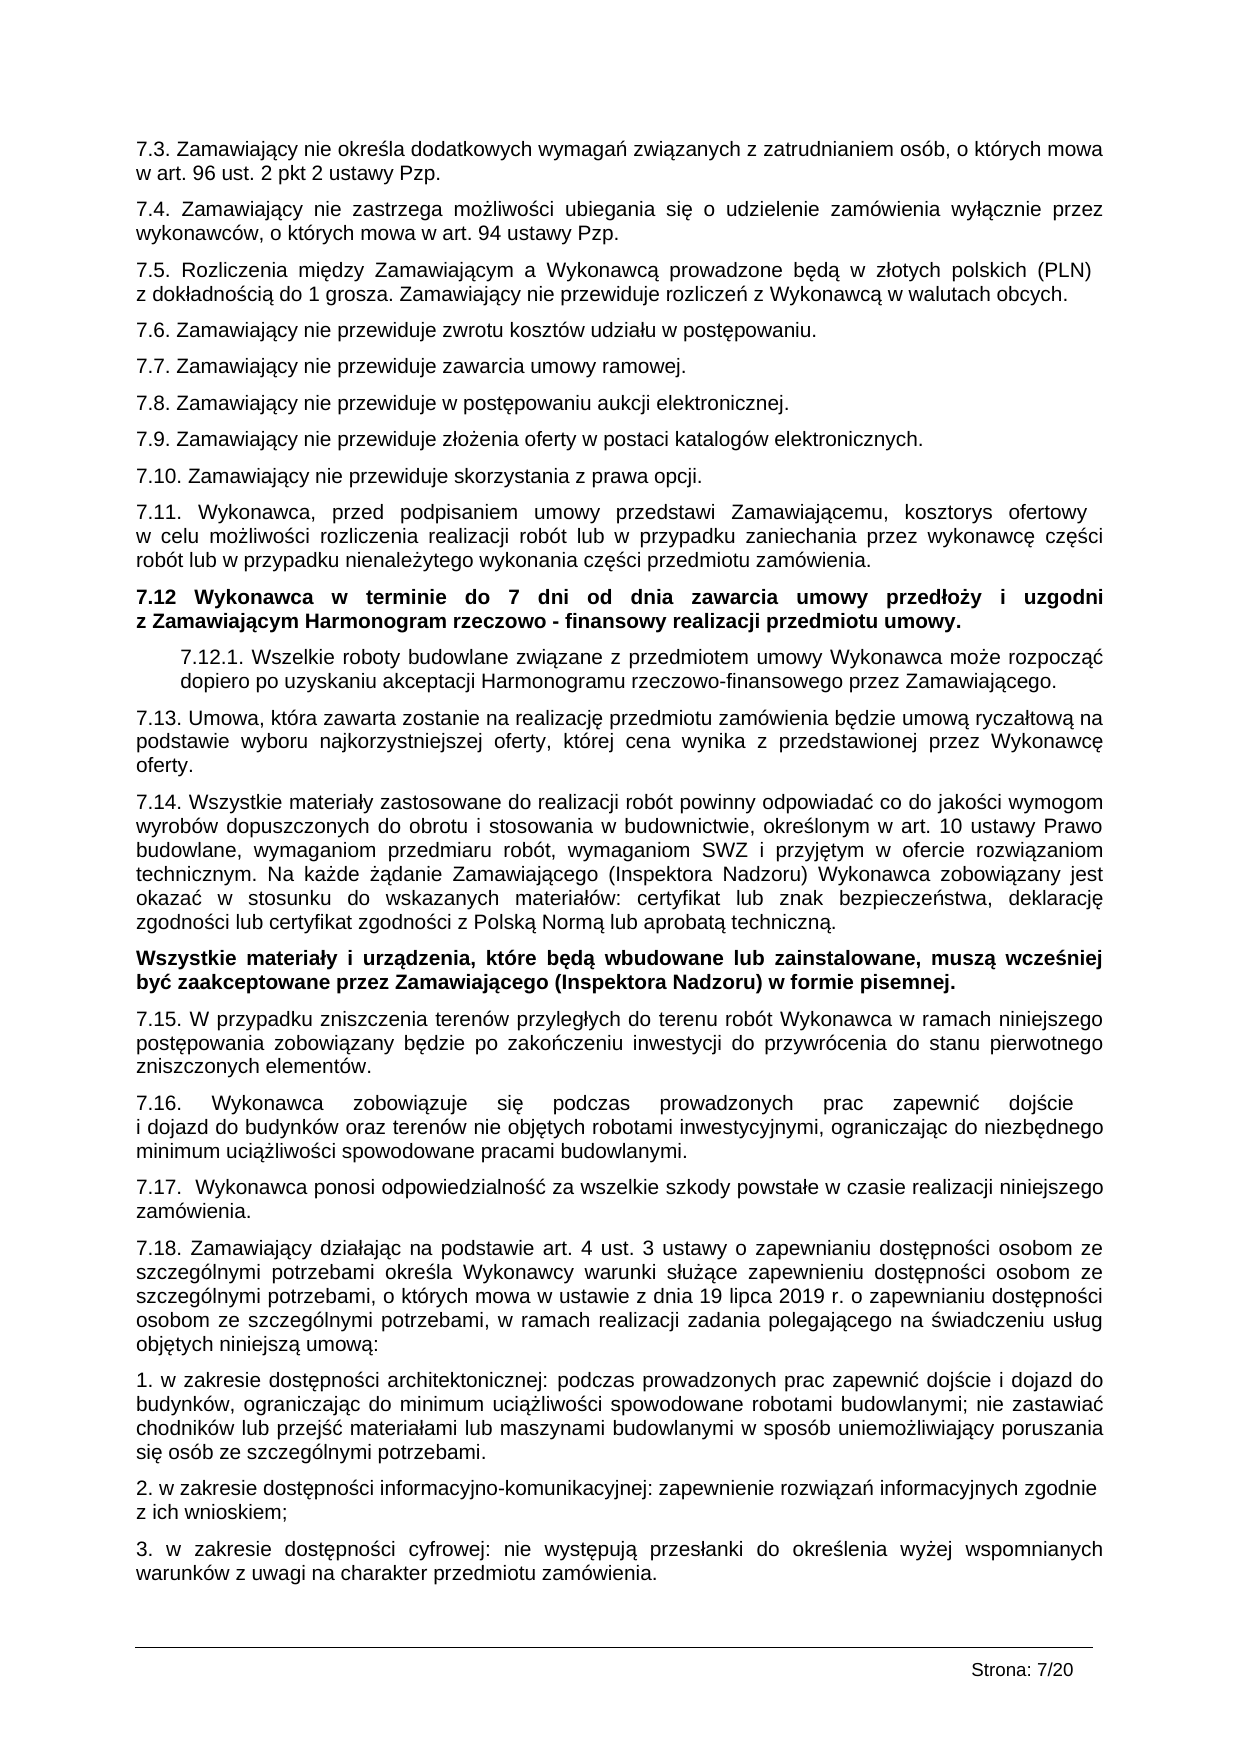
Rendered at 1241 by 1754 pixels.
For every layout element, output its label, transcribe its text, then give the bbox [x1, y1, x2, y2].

subtitle 7.7. Zamawiający nie przewiduje zawarcia umowy ramowej. [136, 354, 1104, 378]
text 3. w zakresie dostępności cyfrowej: nie występują przesłanki do określenia wyżej wspomnianych warunków z uwagi na charakter przedmiotu zamówienia. [136, 1537, 1104, 1584]
text 7.18. Zamawiający działając na podstawie art. 4 ust. 3 ustawy o zapewnianiu dostępności osobom ze szczególnymi potrzebami określa Wykonawcy warunki służące zapewnieniu dostępności osobom ze szczególnymi potrzebami, o których mowa w ustawie z dnia 19 lipca 2019 r. o zapewnianiu dostępności osobom ze szczególnymi potrzebami, w ramach realizacji zadania polegającego na świadczeniu usług objętych niniejszą umową: [136, 1236, 1104, 1355]
text 7.9. Zamawiający nie przewiduje złożenia oferty w postaci katalogów elektronicznych. [136, 427, 1104, 451]
subtitle 7.14. Wszystkie materiały zastosowane do realizacji robót powinny odpowiadać co do jakości wymogom wyrobów dopuszczonych do obrotu i stosowania w budownictwie, określonym w art. 10 ustawy Prawo budowlane, wymaganiom przedmiaru robót, wymaganiom SWZ i przyjętym w ofercie rozwiązaniom technicznym. Na każde żądanie Zamawiającego (Inspektora Nadzoru) Wykonawca zobowiązany jest okazać w stosunku do wskazanych materiałów: certyfikat lub znak bezpieczeństwa, deklarację zgodności lub certyfikat zgodności z Polską Normą lub aprobatą techniczną. [136, 790, 1104, 933]
text 7.3. Zamawiający nie określa dodatkowych wymagań związanych z zatrudnianiem osób, o których mowa w art. 96 ust. 2 pkt 2 ustawy Pzp. [136, 137, 1104, 184]
text 1. w zakresie dostępności architektonicznej: podczas prowadzonych prac zapewnić dojście i dojazd do budynków, ograniczając do minimum uciążliwości spowodowane robotami budowlanymi; nie zastawiać chodników lub przejść materiałami lub maszynami budowlanymi w sposób uniemożliwiający poruszania się osób ze szczególnymi potrzebami. [136, 1368, 1104, 1464]
text 7.16. Wykonawca zobowiązuje się podczas prowadzonych prac zapewnić dojście i dojazd do budynków oraz terenów nie objętych robotami inwestycyjnymi, ograniczając do niezbędnego minimum uciążliwości spowodowane pracami budowlanymi. [136, 1091, 1104, 1163]
text 7.17. Wykonawca ponosi odpowiedzialność za wszelkie szkody powstałe w czasie realizacji niniejszego zamówienia. [136, 1175, 1104, 1223]
text 7.15. W przypadku zniszczenia terenów przyległych do terenu robót Wykonawca w ramach niniejszego postępowania zobowiązany będzie po zakończeniu inwestycji do przywrócenia do stanu pierwotnego zniszczonych elementów. [136, 1006, 1104, 1078]
text 7.10. Zamawiający nie przewiduje skorzystania z prawa opcji. [136, 464, 1104, 488]
subtitle 7.13. Umowa, która zawarta zostanie na realizację przedmiotu zamówienia będzie umową ryczałtową na podstawie wyboru najkorzystniejszej oferty, której cena wynika z przedstawionej przez Wykonawcę oferty. [136, 705, 1104, 777]
text 7.5. Rozliczenia między Zamawiającym a Wykonawcą prowadzone będą w złotych polskich (PLN) z dokładnością do 1 grosza. Zamawiający nie przewiduje rozliczeń z Wykonawcą w walutach obcych. [136, 257, 1104, 305]
subtitle 7.12.1. Wszelkie roboty budowlane związane z przedmiotem umowy Wykonawca może rozpocząć dopiero po uzyskaniu akceptacji Harmonogramu rzeczowo-finansowego przez Zamawiającego. [180, 645, 1104, 693]
subtitle 7.12 Wykonawca w terminie do 7 dni od dnia zawarcia umowy przedłoży i uzgodni z Zamawiającym Harmonogram rzeczowo - finansowy realizacji przedmiotu umowy. [136, 584, 1104, 632]
text 7.4. Zamawiający nie zastrzega możliwości ubiegania się o udzielenie zamówienia wyłącznie przez wykonawców, o których mowa w art. 94 ustawy Pzp. [136, 197, 1104, 245]
subtitle 7.8. Zamawiający nie przewiduje w postępowaniu aukcji elektronicznej. [136, 391, 1104, 415]
text 7.6. Zamawiający nie przewiduje zwrotu kosztów udziału w postępowaniu. [136, 318, 1104, 342]
subtitle Wszystkie materiały i urządzenia, które będą wbudowane lub zainstalowane, muszą wcześniej być zaakceptowane przez Zamawiającego (Inspektora Nadzoru) w formie pisemnej. [136, 946, 1104, 994]
text 2. w zakresie dostępności informacyjno-komunikacyjnej: zapewnienie rozwiązań informacyjnych zgodnie z ich wnioskiem; [136, 1476, 1104, 1524]
subtitle 7.11. Wykonawca, przed podpisaniem umowy przedstawi Zamawiającemu, kosztorys ofertowy w celu możliwości rozliczenia realizacji robót lub w przypadku zaniechania przez wykonawcę części robót lub w przypadku nienależytego wykonania części przedmiotu zamówienia. [136, 500, 1104, 572]
